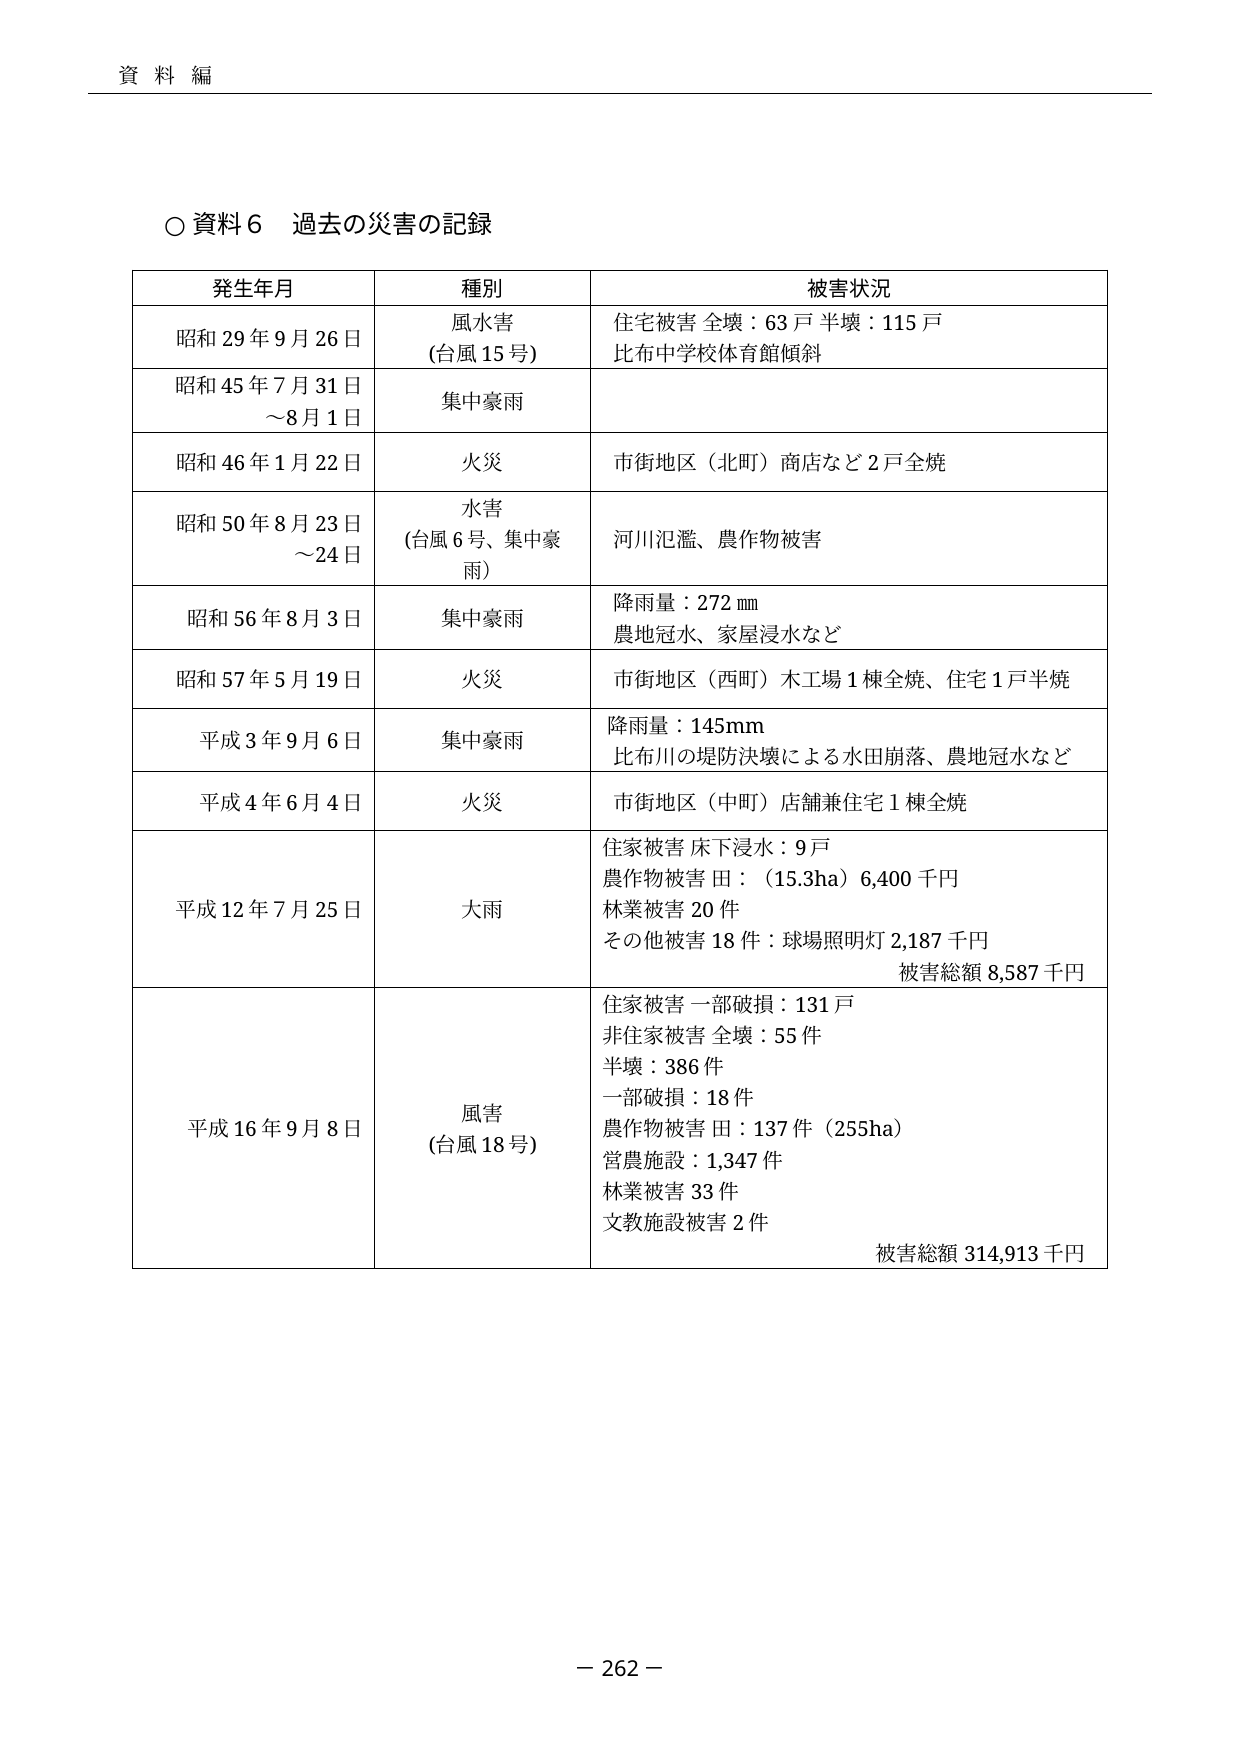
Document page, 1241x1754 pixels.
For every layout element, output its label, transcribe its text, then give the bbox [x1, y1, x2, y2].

table_cell 市街地区（西町）木工場1棟全焼、住宅1戸半焼 [591, 650, 1107, 708]
table_header 被害状況 [591, 271, 1107, 305]
table_cell 集中豪雨 [375, 369, 590, 432]
table_header 種別 [375, 271, 590, 305]
table_cell 昭和56年8月3日 [133, 586, 374, 648]
table_cell 風水害 (台風15号) [375, 306, 590, 368]
table_cell 昭和57年5月19日 [133, 650, 374, 708]
table_cell 河川氾濫、農作物被害 [591, 492, 1107, 585]
table_cell 平成3年9月6日 [133, 709, 374, 771]
table_cell 火災 [375, 433, 590, 491]
table_cell 昭和46年1月22日 [133, 433, 374, 491]
table_cell [591, 369, 1107, 432]
table_cell 大雨 [375, 831, 590, 987]
table_cell 平成16年9月8日 [133, 988, 374, 1268]
table_cell 火災 [375, 772, 590, 830]
table_cell 住家被害 一部破損：131戸 非住家被害 全壊：55件 半壊：386件 一部破損：18件 農作物被害 田：137件（255ha） 営農施設：1,347件 林業被害 33件 文教施設被害 2件 被害総額 314,913千円 [591, 988, 1107, 1268]
table_cell 昭和45年７月31日 ～8月1日 [133, 369, 374, 432]
table_cell 風害 (台風18号) [375, 988, 590, 1268]
table_cell 降雨量：272 ㎜ 農地冠水、家屋浸水など [591, 586, 1107, 648]
table_cell 火災 [375, 650, 590, 708]
table_cell 住宅被害 全壊：63 戸 半壊：115 戸 比布中学校体育館傾斜 [591, 306, 1107, 368]
table_cell 平成12年７月25日 [133, 831, 374, 987]
table_cell 住家被害 床下浸水：9戸 農作物被害 田：（15.3ha）6,400 千円 林業被害 20 件 その他被害 18 件：球場照明灯2,187 千円 被害総額 8,587千円 [591, 831, 1107, 987]
table_header 発生年月 [133, 271, 374, 305]
table_cell 昭和29年9月26日 [133, 306, 374, 368]
table_cell 集中豪雨 [375, 709, 590, 771]
text ○ 資料６ 過去の災害の記録 [164, 192, 1122, 254]
table_cell 市街地区（北町）商店など2戸全焼 [591, 433, 1107, 491]
table_cell 降雨量：145mm 比布川の堤防決壊による水田崩落、農地冠水など [591, 709, 1107, 771]
table_cell 集中豪雨 [375, 586, 590, 648]
table_cell 水害 (台風6号、集中豪雨） [375, 492, 590, 585]
table_cell 昭和50年8月23日 ～24日 [133, 492, 374, 585]
table_cell 市街地区（中町）店舗兼住宅１棟全焼 [591, 772, 1107, 830]
table_cell 平成4年6月4日 [133, 772, 374, 830]
